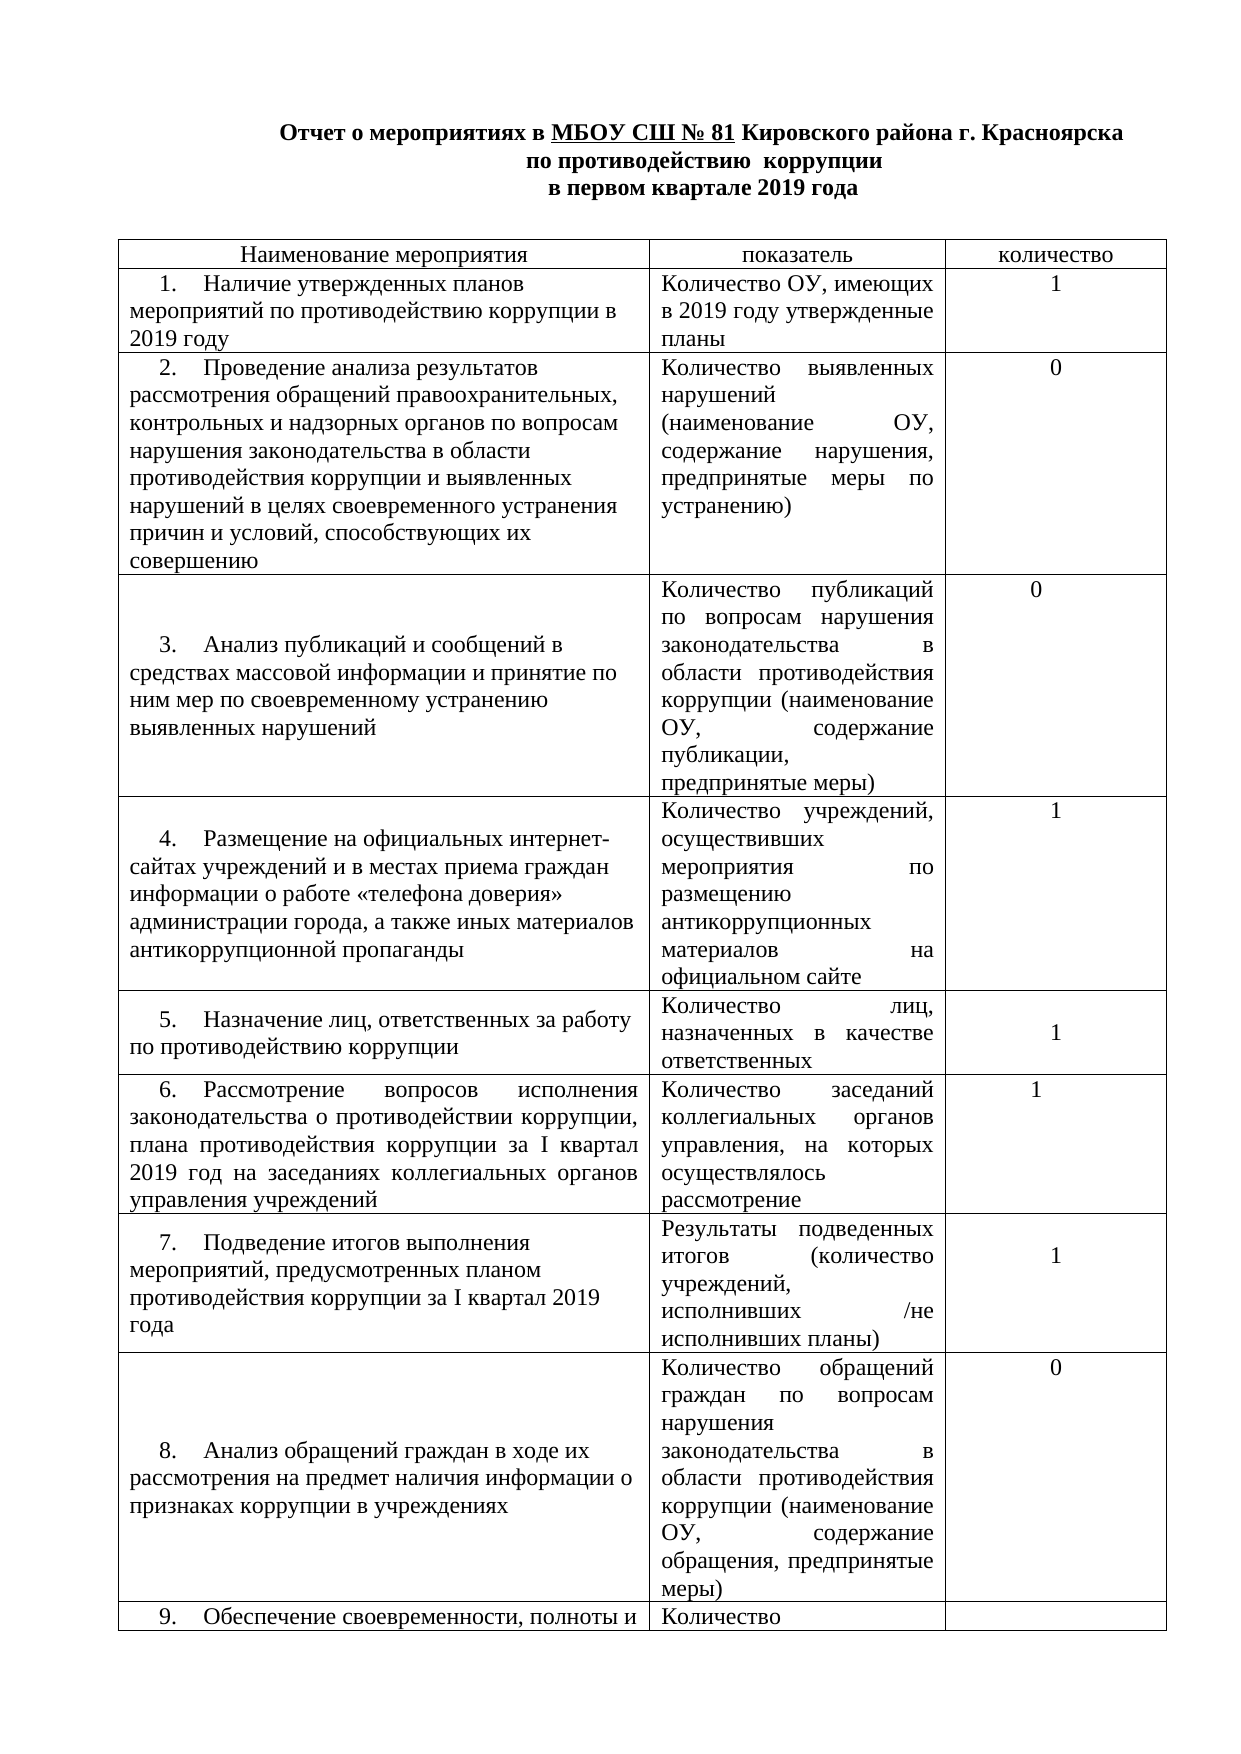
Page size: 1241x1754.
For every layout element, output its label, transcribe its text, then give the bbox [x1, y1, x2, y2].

table_cell Подведение итогов выполнения мероприятий, предусмотренных планом противодействия коррупции за I квартал 2019 года [119, 1214, 649, 1352]
table_cell Результаты подведенных итогов (количество учреждений, исполнивших /не исполнивших планы) [650, 1214, 945, 1352]
table_header показатель [650, 240, 945, 268]
table_cell Количество заседаний коллегиальных органов управления, на которых осуществлялось рассмотрение [650, 1075, 945, 1213]
table_cell 0 [946, 353, 1166, 574]
table_cell 1 [946, 269, 1166, 352]
table_cell Назначение лиц, ответственных за работу по противодействию коррупции [119, 991, 649, 1074]
table_cell 1 [946, 1214, 1166, 1352]
table_header Наименование мероприятия [119, 240, 649, 268]
table_cell Количество публикаций по вопросам нарушения законодательства в области противодействия коррупции (наименование ОУ, содержание публикации, предпринятые меры) [650, 575, 945, 796]
table_cell Количество выявленных нарушений (наименование ОУ, содержание нарушения, предпринятые меры по устранению) [650, 353, 945, 574]
table_cell Проведение анализа результатов рассмотрения обращений правоохранительных, контрольных и надзорных органов по вопросам нарушения законодательства в области противодействия коррупции и выявленных нарушений в целях своевременного устранения причин и условий, способствующих их совершению [119, 353, 649, 574]
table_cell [650, 1602, 945, 1630]
table_cell Количество обращений граждан по вопросам нарушения законодательства в области противодействия коррупции (наименование ОУ, содержание обращения, предпринятые меры) [650, 1353, 945, 1601]
table_cell 1 [946, 1075, 1166, 1213]
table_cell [119, 1602, 649, 1630]
table_header количество [946, 240, 1166, 268]
table_cell Количество ОУ, имеющих в 2019 году утвержденные планы [650, 269, 945, 352]
table_cell Количество лиц, назначенных в качестве ответственных [650, 991, 945, 1074]
table_cell Анализ публикаций и сообщений в средствах массовой информации и принятие по ним мер по своевременному устранению выявленных нарушений [119, 575, 649, 796]
table_cell 1 [946, 991, 1166, 1074]
table_cell Количество учреждений, осуществивших мероприятия по размещению антикоррупционных материалов на официальном сайте [650, 797, 945, 990]
table_cell Анализ обращений граждан в ходе их рассмотрения на предмет наличия информации о признаках коррупции в учреждениях [119, 1353, 649, 1601]
table_cell 0 [946, 1353, 1166, 1601]
table_cell Наличие утвержденных планов мероприятий по противодействию коррупции в 2019 году [119, 269, 649, 352]
text по противодействию коррупции в первом квартале 2019 года [177, 146, 1152, 201]
table_cell 0 [946, 575, 1166, 796]
table_cell Рассмотрение вопросов исполнения законодательства о противодействии коррупции, плана противодействия коррупции за I квартал 2019 год на заседаниях коллегиальных органов управления учреждений [119, 1075, 649, 1213]
text Отчет о мероприятиях в МБОУ СШ № 81 Кировского района г. Красноярска [177, 118, 1152, 146]
table_cell Размещение на официальных интернет-сайтах учреждений и в местах приема граждан информации о работе «телефона доверия» администрации города, а также иных материалов антикоррупционной пропаганды [119, 797, 649, 990]
table_cell 1 [946, 797, 1166, 990]
table_cell 0 [946, 1602, 1166, 1630]
